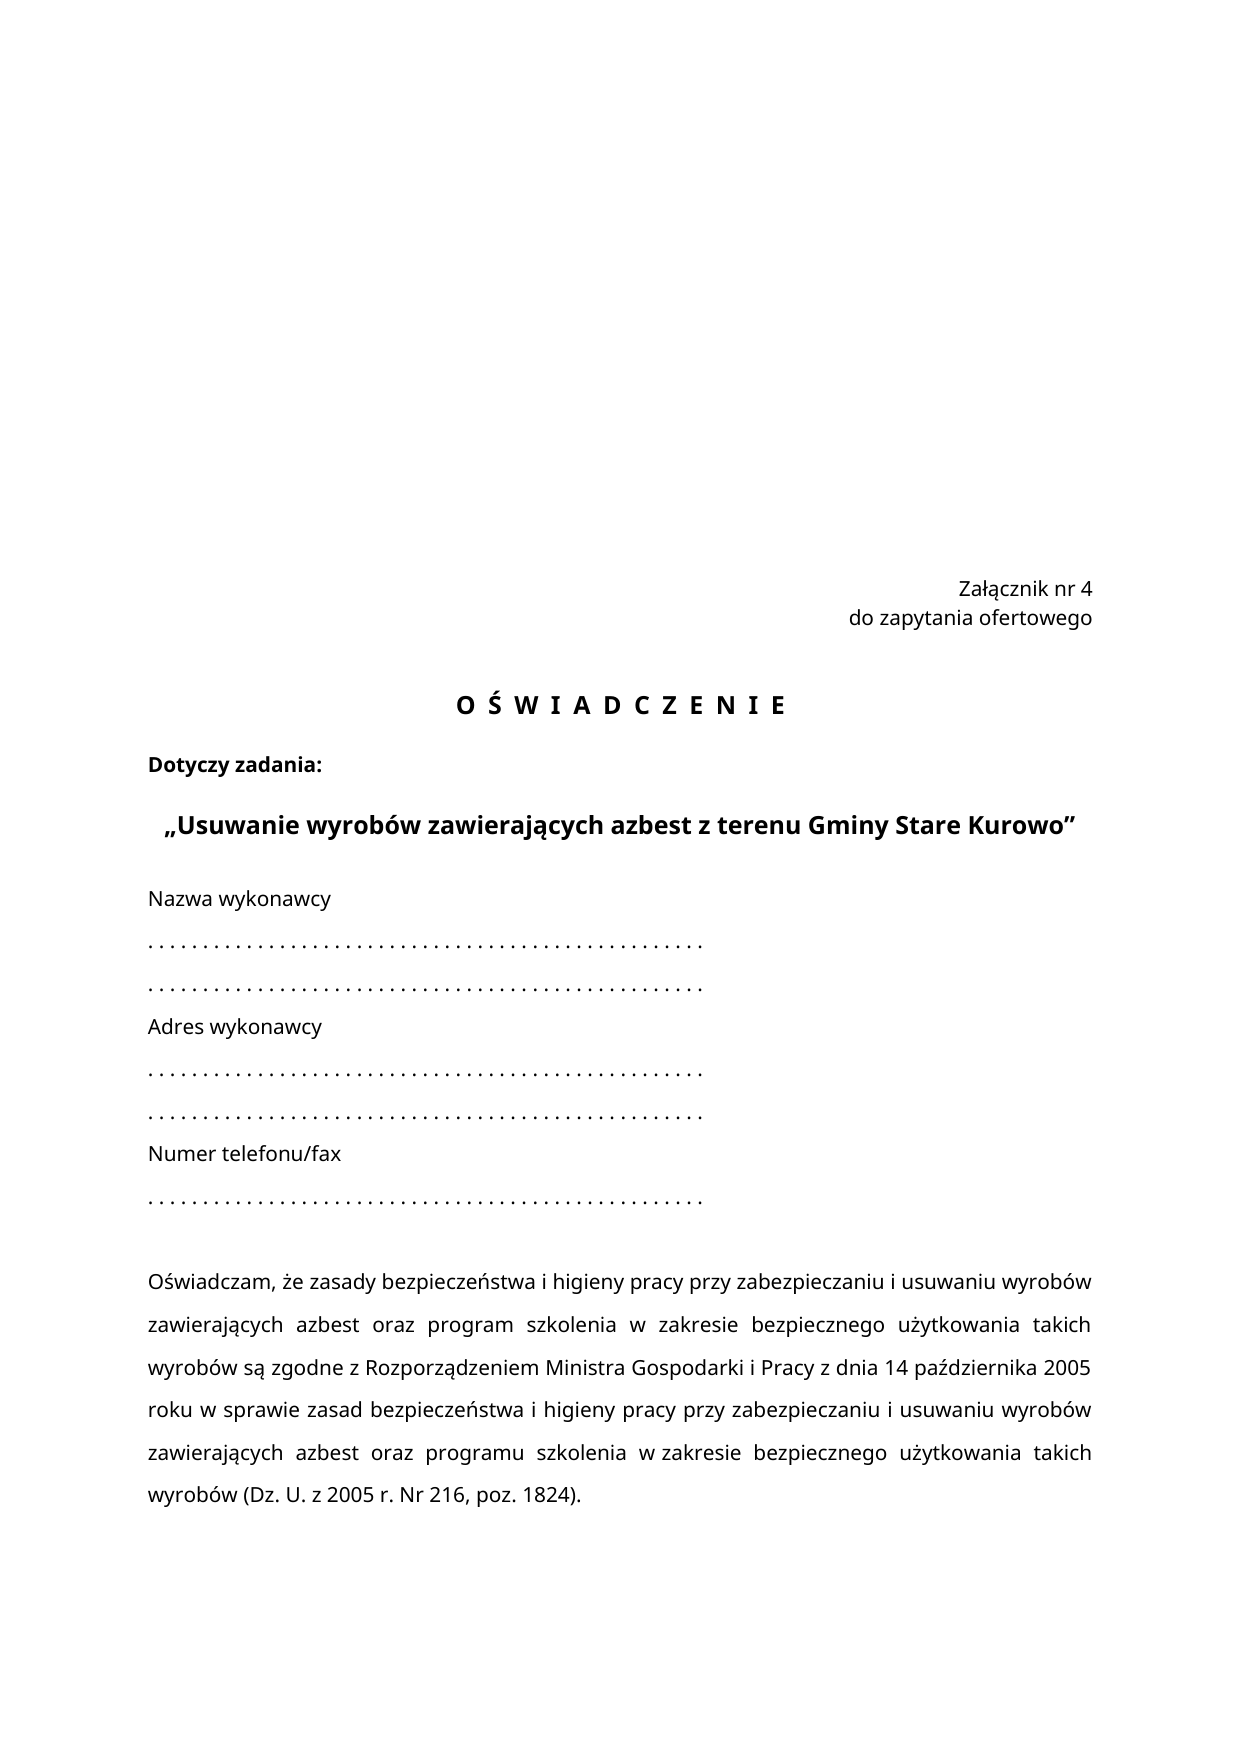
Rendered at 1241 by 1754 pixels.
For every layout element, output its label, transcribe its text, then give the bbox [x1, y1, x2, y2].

text do zapytania ofertowego [148, 603, 1093, 631]
text Adres wykonawcy [148, 1012, 1093, 1040]
text Nazwa wykonawcy [148, 884, 1093, 912]
text OŚWIADCZENIE [148, 688, 1093, 722]
text „Usuwanie wyrobów zawierających azbest z terenu Gminy Stare Kurowo” [148, 807, 1093, 841]
text . . . . . . . . . . . . . . . . . . . . . . . . . . . . . . . . . . . . . . . . . . . . . . . . . . . [148, 927, 1093, 955]
text . . . . . . . . . . . . . . . . . . . . . . . . . . . . . . . . . . . . . . . . . . . . . . . . . . . [148, 1097, 1093, 1125]
text Załącznik nr 4 [148, 574, 1093, 603]
text . . . . . . . . . . . . . . . . . . . . . . . . . . . . . . . . . . . . . . . . . . . . . . . . . . . [148, 1054, 1093, 1083]
text Dotyczy zadania: [148, 750, 1093, 779]
text Numer telefonu/fax [148, 1139, 1093, 1168]
text . . . . . . . . . . . . . . . . . . . . . . . . . . . . . . . . . . . . . . . . . . . . . . . . . . . [148, 969, 1093, 998]
text . . . . . . . . . . . . . . . . . . . . . . . . . . . . . . . . . . . . . . . . . . . . . . . . . . . [148, 1182, 1093, 1211]
text Oświadczam, że zasady bezpieczeństwa i higieny pracy przy zabezpieczaniu i usuwaniu wyrobów zawierających azbest oraz program szkolenia w zakresie bezpiecznego użytkowania takich wyrobów są zgodne z Rozporządzeniem Ministra Gospodarki i Pracy z dnia 14 października 2005 roku w sprawie zasad bezpieczeństwa i higieny pracy przy zabezpieczaniu i usuwaniu wyrobów zawierających azbest oraz programu szkolenia w zakresie bezpiecznego użytkowania takich wyrobów (Dz. U. z 2005 r. Nr 216, poz. 1824). [148, 1267, 1093, 1509]
